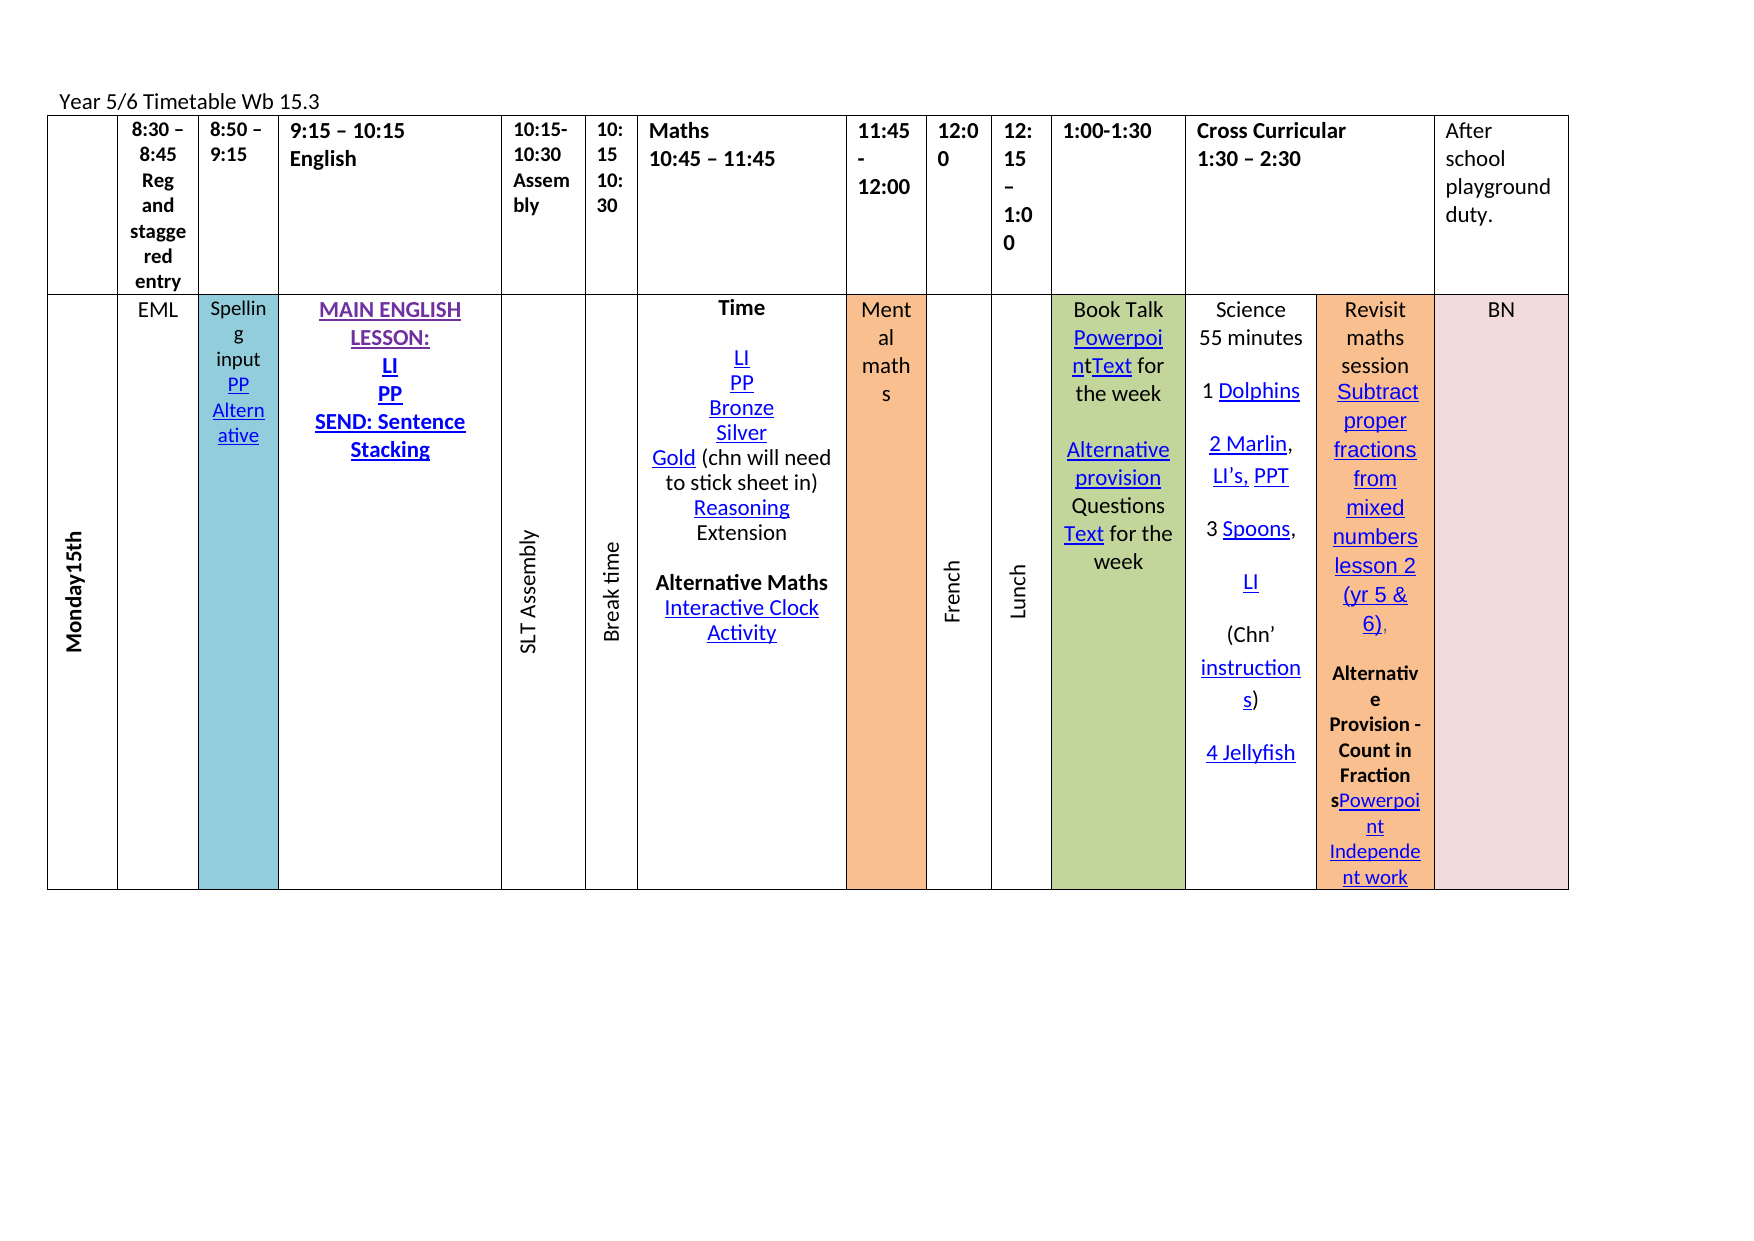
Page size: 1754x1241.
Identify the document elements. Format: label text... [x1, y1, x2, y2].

table_header 1:00-1:30 [1052, 116, 1185, 294]
text Year 5/6 Timetable Wb 15.3 [59, 59, 1695, 115]
table_cell EML [118, 295, 198, 889]
table_header 10:15-10:30 Assembly [502, 116, 585, 294]
table_header 10:15 10:30 [586, 116, 637, 294]
table_cell Science 55 minutes 1 Dolphins 2 Marlin, LI’s, PPT 3 Spoons, LI (Chn’ instructions) 4 Jellyfish [1186, 295, 1316, 889]
table_header 8:30 – 8:45 Reg and staggered entry [118, 116, 198, 294]
table_header 8:50 – 9:15 [199, 116, 278, 294]
table_cell French [927, 295, 991, 889]
table_cell Time LI PP Bronze Silver Gold (chn will need to stick sheet in) Reasoning Extension Alternative Maths Interactive Clock Activity [638, 295, 846, 889]
table_cell Monday15th [48, 295, 117, 889]
table_cell Mental maths [847, 295, 926, 889]
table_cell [279, 295, 501, 889]
table_cell SLT Assembly [502, 295, 585, 889]
table_cell Spelling input PP Alternative [199, 295, 278, 889]
table_header Cross Curricular 1:30 – 2:30 [1186, 116, 1434, 294]
table_header 11:45- 12:00 [847, 116, 926, 294]
table_header 12:15 – 1:00 [992, 116, 1051, 294]
table_cell Break time [586, 295, 637, 889]
table_header [48, 116, 117, 294]
table_cell Lunch [992, 295, 1051, 889]
table_header 12:00 [927, 116, 991, 294]
table_cell Revisit maths session Subtract proper fractions from mixed numbers lesson 2 (yr 5 & 6), Alternative Provision - Count in FractionsPowerpoint Independent work [1317, 295, 1434, 889]
table_header Maths 10:45 – 11:45 [638, 116, 846, 294]
table_cell Book Talk PowerpointText for the week Alternative provision Questions Text for the week [1052, 295, 1185, 889]
table_cell BN [1435, 295, 1568, 889]
table_header 9:15 – 10:15 English [279, 116, 501, 294]
table_header After school playground duty. [1435, 116, 1568, 294]
